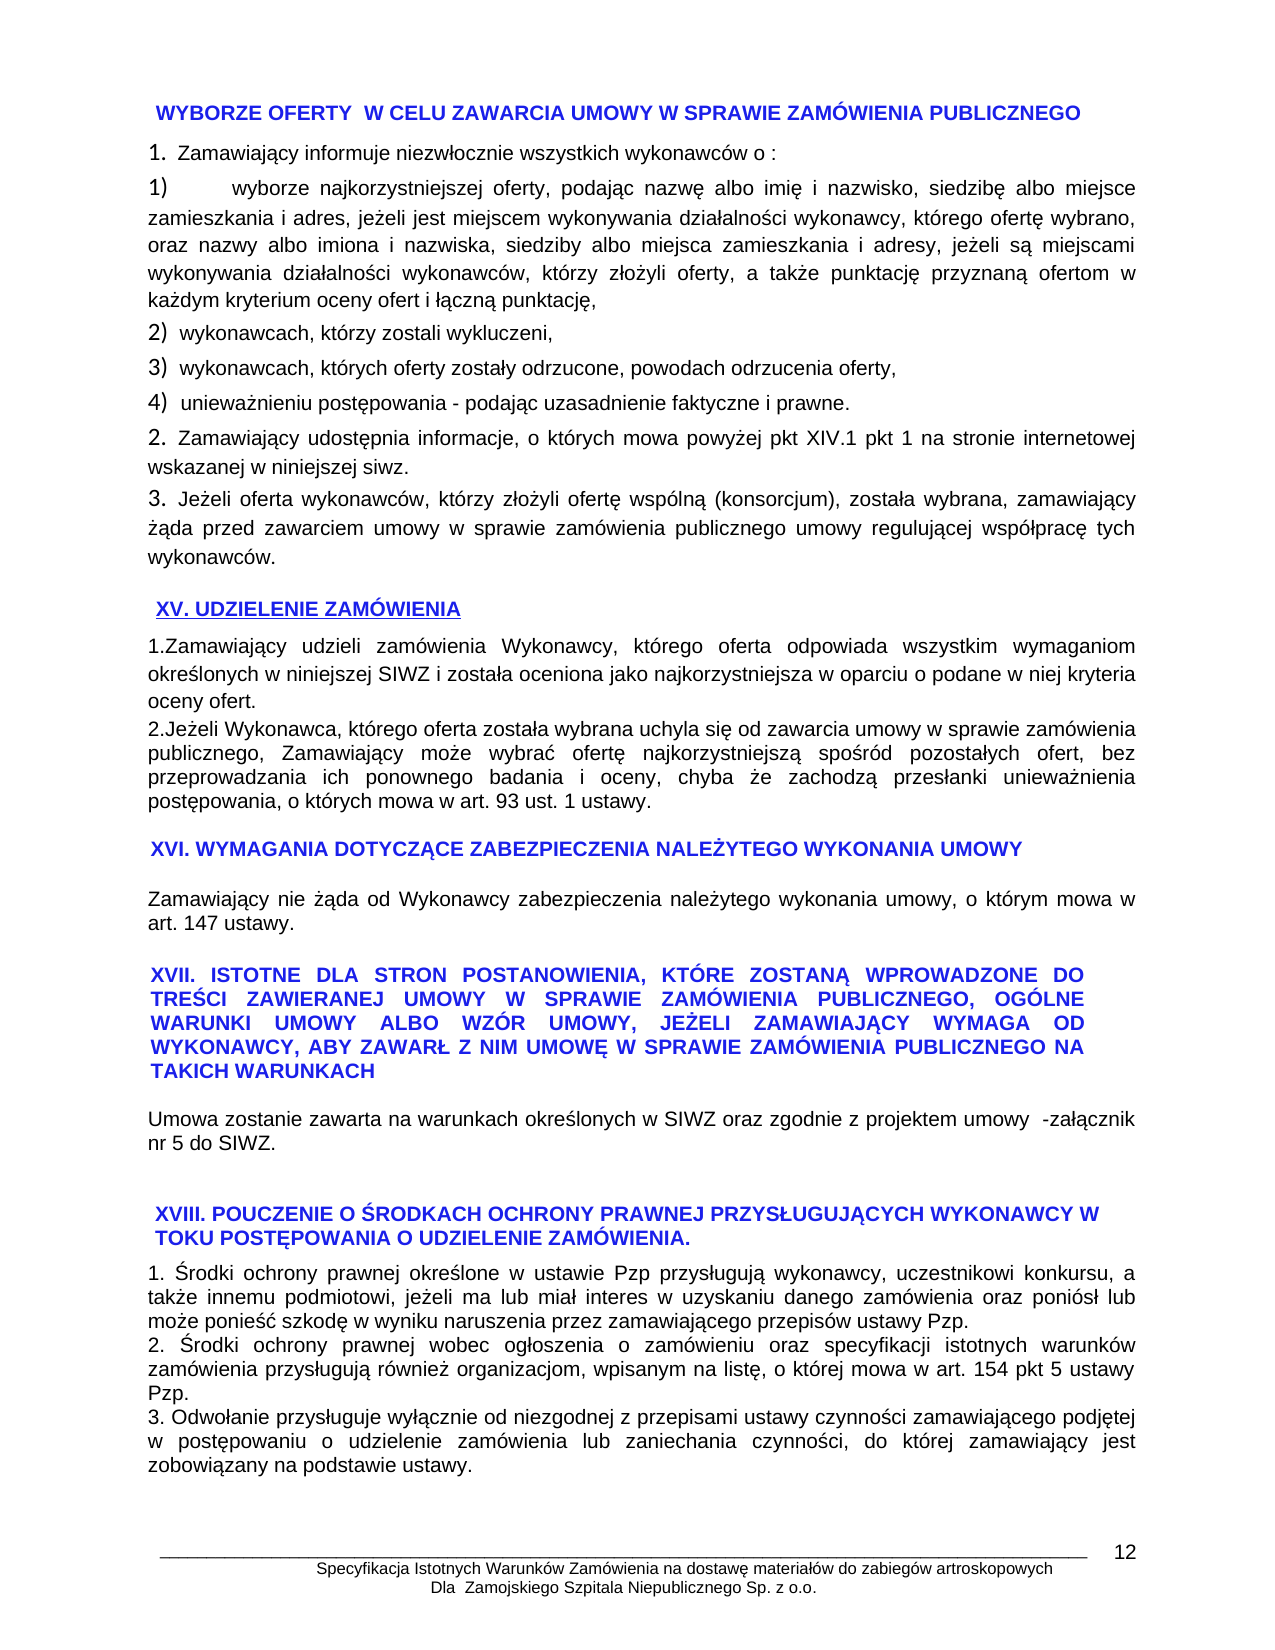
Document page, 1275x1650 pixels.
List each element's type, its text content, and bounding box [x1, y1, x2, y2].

list Zamawiający informuje niezwłocznie wszystkich wykonawców o : [148, 137, 1137, 167]
list wyborze najkorzystniejszej oferty, podając nazwę albo imię i nazwisko, siedzibę albo miejsce zamieszkania i adres, jeżeli jest miejscem wykonywania działalności wykonawcy, którego ofertę wybrano, oraz nazwy albo imiona i nazwiska, siedziby albo miejsca zamieszkania i adresy, jeżeli są miejscami wykonywania działalności wykonawców, którzy złożyli oferty, a także punktację przyznaną ofertom w każdym kryterium oceny ofert i łączną punktację, [148, 172, 1137, 312]
text 2.Jeżeli Wykonawca, którego oferta została wybrana uchyla się od zawarcia umowy w sprawie zamówienia publicznego, Zamawiający może wybrać ofertę najkorzystniejszą spośród pozostałych ofert, bez przeprowadzania ich ponownego badania i oceny, chyba że zachodzą przesłanki unieważnienia postępowania, o których mowa w art. 93 ust. 1 ustawy. [148, 717, 1137, 813]
table_header XVI. WYMAGANIA DOTYCZĄCE ZABEZPIECZENIA NALEŻYTEGO WYKONANIA UMOWY [143, 837, 1093, 887]
list wykonawcach, którzy zostali wykluczeni, [148, 316, 1137, 346]
text 1. Środki ochrony prawnej określone w ustawie Pzp przysługują wykonawcy, uczestnikowi konkursu, a także innemu podmiotowi, jeżeli ma lub miał interes w uzyskaniu danego zamówienia oraz poniósł lub może ponieść szkodę w wyniku naruszenia przez zamawiającego przepisów ustawy Pzp. [148, 1261, 1137, 1333]
text 1.Zamawiający udzieli zamówienia Wykonawcy, którego oferta odpowiada wszystkim wymaganiom określonych w niniejszej SIWZ i została oceniona jako najkorzystniejsza w oparciu o podane w niej kryteria oceny ofert. [148, 634, 1137, 713]
list Jeżeli oferta wykonawców, którzy złożyli ofertę wspólną (konsorcjum), została wybrana, zamawiający żąda przed zawarciem umowy w sprawie zamówienia publicznego umowy regulującej współpracę tych wykonawców. [148, 482, 1137, 569]
list unieważnieniu postępowania - podając uzasadnienie faktyczne i prawne. [148, 386, 1137, 416]
table_header XV. UDZIELENIE ZAMÓWIENIA [148, 597, 1093, 634]
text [148, 1405, 1137, 1477]
list wykonawcach, których oferty zostały odrzucone, powodach odrzucenia oferty, [148, 351, 1137, 381]
text 2. Środki ochrony prawnej wobec ogłoszenia o zamówieniu oraz specyfikacji istotnych warunków zamówienia przysługują również organizacjom, wpisanym na listę, o której mowa w art. 154 pkt 5 ustawy Pzp. [148, 1333, 1137, 1405]
list Zamawiający udostępnia informacje, o których mowa powyżej pkt XIV.1 pkt 1 na stronie internetowej wskazanej w niniejszej siwz. [148, 421, 1137, 479]
table_header XVII. ISTOTNE DLA STRON POSTANOWIENIA, KTÓRE ZOSTANĄ WPROWADZONE DO TREŚCI ZAWIERANEJ UMOWY W SPRAWIE ZAMÓWIENIA PUBLICZNEGO, OGÓLNE WARUNKI UMOWY ALBO WZÓR UMOWY, JEŻELI ZAMAWIAJĄCY WYMAGA OD WYKONAWCY, ABY ZAWARŁ Z NIM UMOWĘ W SPRAWIE ZAMÓWIENIA PUBLICZNEGO NA TAKICH WARUNKACH [143, 963, 1093, 1082]
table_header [148, 100, 1113, 137]
text Zamawiający nie żąda od Wykonawcy zabezpieczenia należytego wykonania umowy, o którym mowa w art. 147 ustawy. [148, 887, 1137, 935]
text Umowa zostanie zawarta na warunkach określonych w SIWZ oraz zgodnie z projektem umowy -załącznik nr 5 do SIWZ. [148, 1106, 1137, 1154]
table_header XVIII. POUCZENIE O ŚRODKACH OCHRONY PRAWNEJ PRZYSŁUGUJĄCYCH WYKONAWCY W TOKU POSTĘPOWANIA O UDZIELENIE ZAMÓWIENIA. [148, 1202, 1107, 1261]
